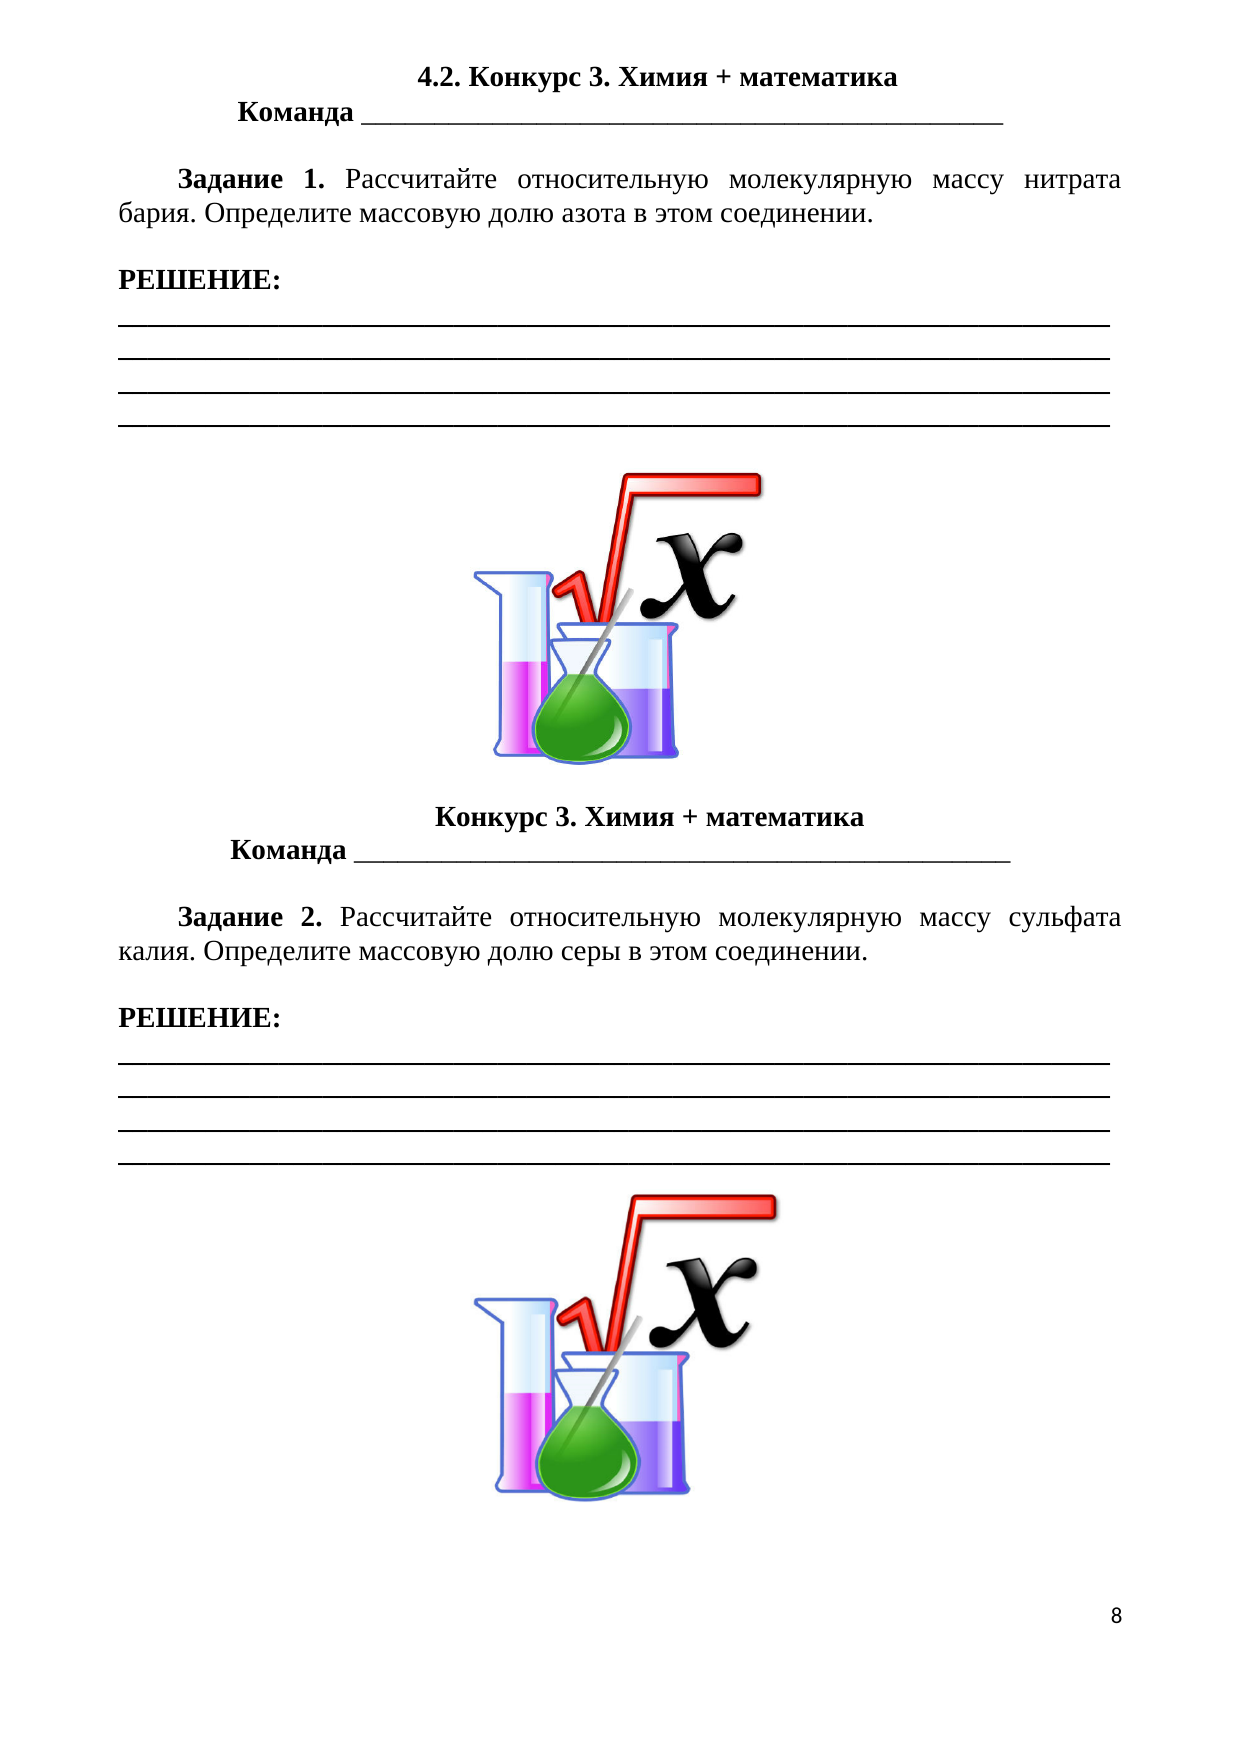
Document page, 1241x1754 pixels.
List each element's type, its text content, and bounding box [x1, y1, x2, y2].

text Конкурс 3. Химия + математика [118, 799, 1122, 832]
text ________________________________________________________________________________________________________________________________________________________________________________________________________________________________________________________________________________ [118, 1034, 1122, 1168]
text 4.2. Конкурс 3. Химия + математика [193, 59, 1122, 93]
text Команда _____________________________________________ [118, 832, 1122, 866]
text Команда ____________________________________________ [118, 94, 1122, 128]
text Задание 2. Рассчитайте относительную молекулярную массу сульфата калия. Определите массовую долю серы в этом соединении. [118, 899, 1122, 967]
picture [465, 1184, 788, 1506]
text Задание 1. Рассчитайте относительную молекулярную массу нитрата бария. Определите массовую долю азота в этом соединении. [118, 162, 1122, 229]
text ________________________________________________________________________________________________________________________________________________________________________________________________________________________________________________________________________________ [118, 296, 1122, 430]
text РЕШЕНИЕ: [118, 1000, 1122, 1034]
text РЕШЕНИЕ: [118, 262, 1122, 296]
picture [465, 463, 773, 770]
